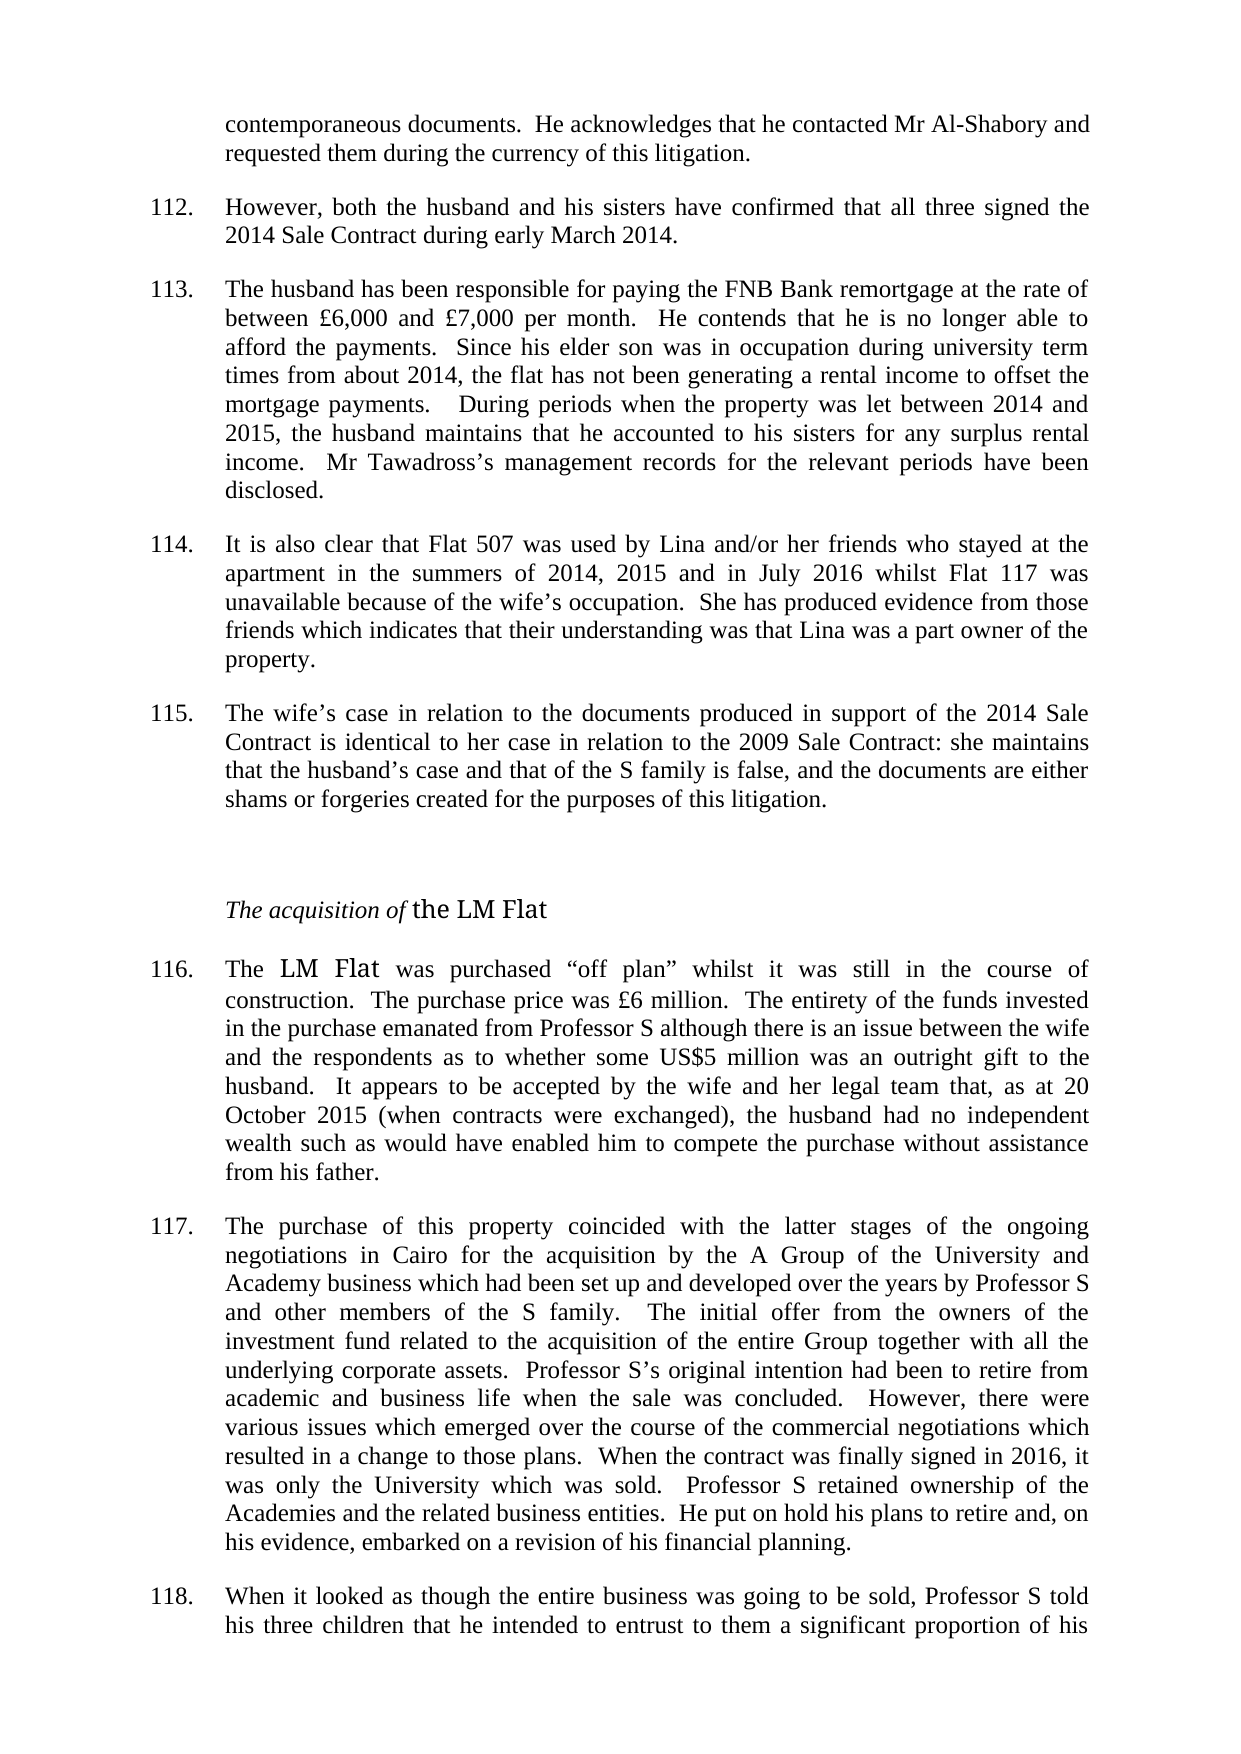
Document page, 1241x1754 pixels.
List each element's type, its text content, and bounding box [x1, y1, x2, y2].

list The acquisition of the LM Flat [225, 892, 1090, 926]
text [150, 109, 1090, 167]
text The husband has been responsible for paying the FNB Bank remortgage at the rate of between £6,000 and £7,000 per month. He contends that he is no longer able to afford the payments. Since his elder son was in occupation during university term times from about 2014, the flat has not been generating a rental income to offset the mortgage payments. During periods when the property was let between 2014 and 2015, the husband maintains that he accounted to his sisters for any surplus rental income. Mr Tawadross’s management records for the relevant periods have been disclosed. [150, 274, 1090, 504]
text The wife’s case in relation to the documents produced in support of the 2014 Sale Contract is identical to her case in relation to the 2009 Sale Contract: she maintains that the husband’s case and that of the S family is false, and the documents are either shams or forgeries created for the purposes of this litigation. [150, 698, 1090, 813]
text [150, 1581, 1090, 1638]
text The LM Flat was purchased “off plan” whilst it was still in the course of construction. The purchase price was £6 million. The entirety of the funds invested in the purchase emanated from Professor S although there is an issue between the wife and the respondents as to whether some US$5 million was an outright gift to the husband. It appears to be accepted by the wife and her legal team that, as at 20 October 2015 (when contracts were exchanged), the husband had no independent wealth such as would have enabled him to compete the purchase without assistance from his father. [150, 951, 1090, 1186]
text The purchase of this property coincided with the latter stages of the ongoing negotiations in Cairo for the acquisition by the A Group of the University and Academy business which had been set up and developed over the years by Professor S and other members of the S family. The initial offer from the owners of the investment fund related to the acquisition of the entire Group together with all the underlying corporate assets. Professor S’s original intention had been to retire from academic and business life when the sale was concluded. However, there were various issues which emerged over the course of the commercial negotiations which resulted in a change to those plans. When the contract was finally signed in 2016, it was only the University which was sold. Professor S retained ownership of the Academies and the related business entities. He put on hold his plans to retire and, on his evidence, embarked on a revision of his financial planning. [150, 1211, 1090, 1556]
text However, both the husband and his sisters have confirmed that all three signed the 2014 Sale Contract during early March 2014. [150, 192, 1090, 249]
text It is also clear that Flat 507 was used by Lina and/or her friends who stayed at the apartment in the summers of 2014, 2015 and in July 2016 whilst Flat 117 was unavailable because of the wife’s occupation. She has produced evidence from those friends which indicates that their understanding was that Lina was a part owner of the property. [150, 529, 1090, 673]
